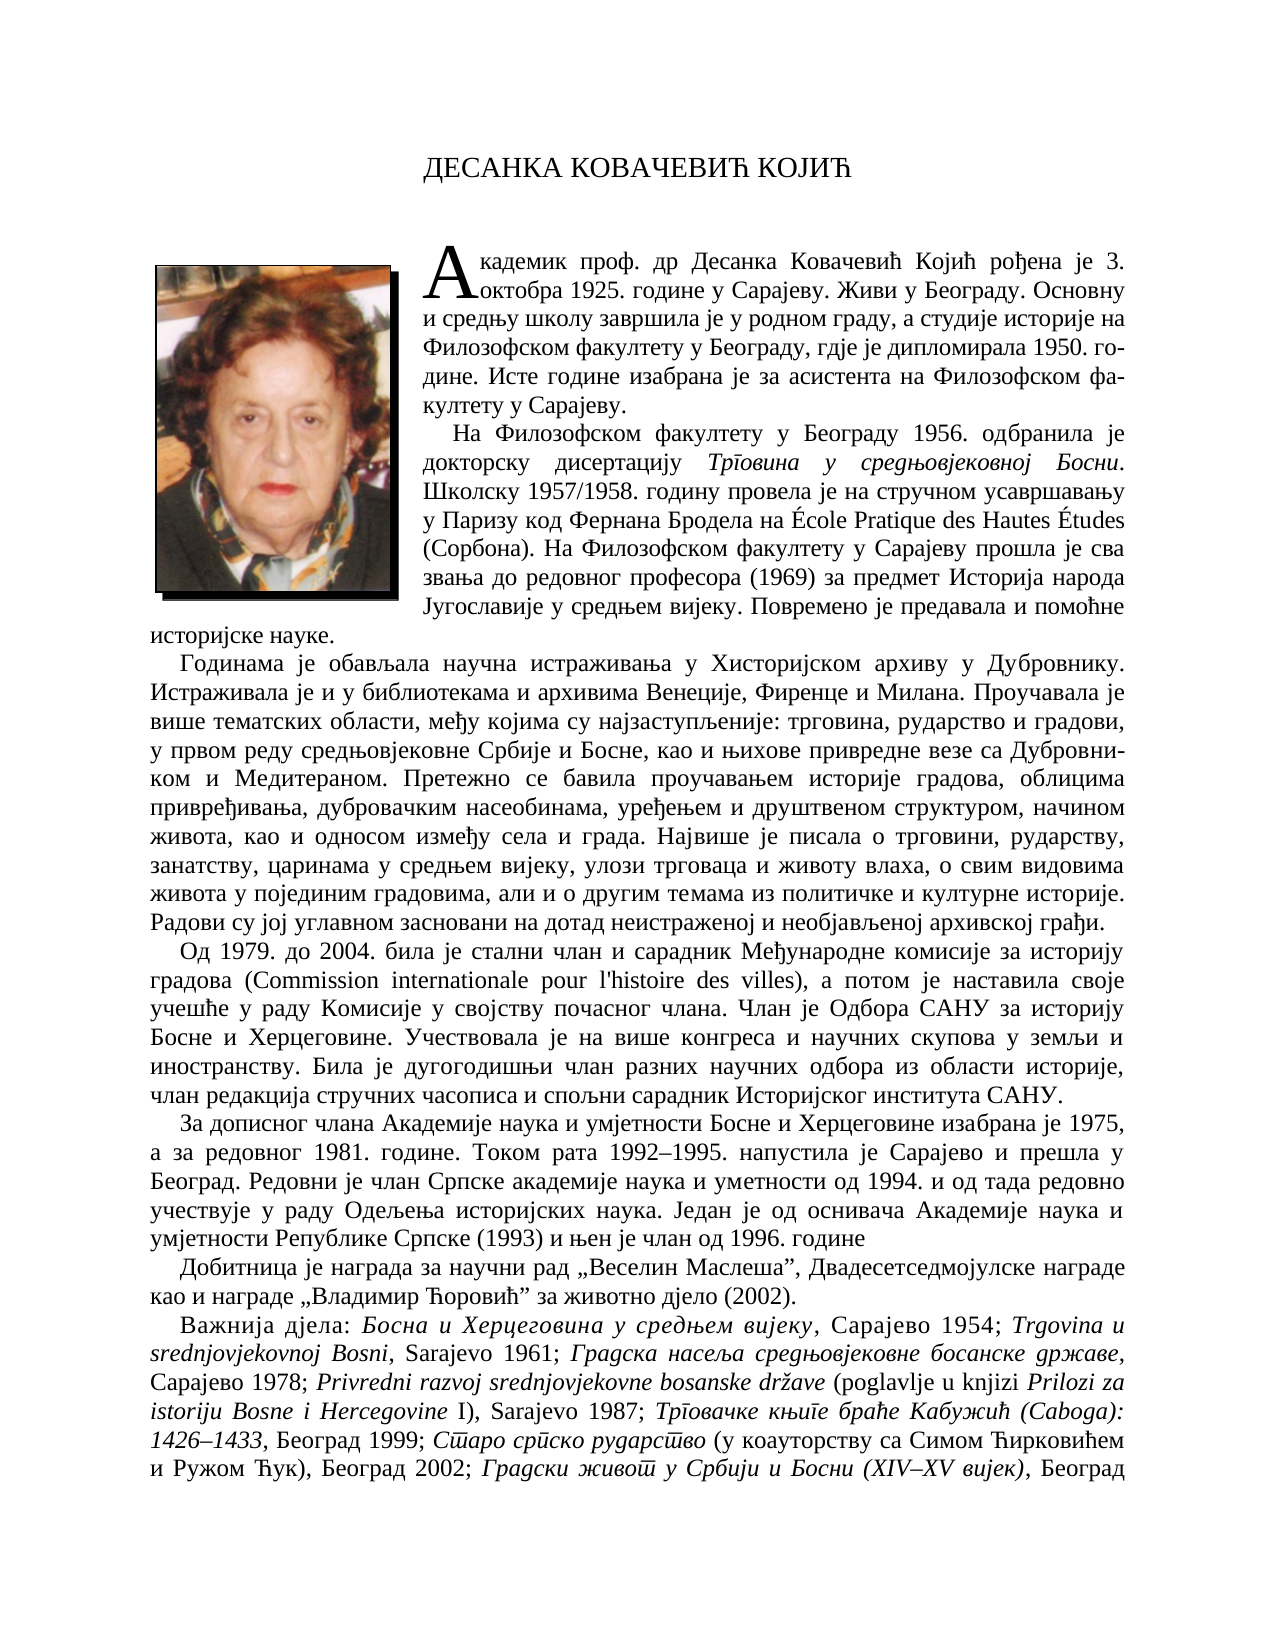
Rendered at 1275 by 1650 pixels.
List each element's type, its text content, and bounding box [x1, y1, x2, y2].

picture [157, 266, 390, 591]
text Од 1979. до 2004. била је стални члан и сарадник Међународне комисије за историју градова (Commission internationale pour l'histoire des villes), а потом је наставила своје учешће у раду Комисије у својству почасног члана. Члан је Одбора САНУ за историју Босне и Херцеговине. Учествовала је на више конгреса и научних скупова у земљи и иностранству. Била је дугогодишњи члан разних научних одбора из области историје, члан редакција стручних часописа и спољни сарадник Историјског института САНУ. [150, 936, 1125, 1108]
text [150, 1310, 1125, 1482]
text ДЕСАНКА КОВАЧЕВИЋ КОЈИЋ [150, 150, 1125, 183]
text Добитница је награда за научни рад „Веселин Маслеша”, Двадесетседмојулске награде као и награде „Владимир Ћоровић” за животно дjело (2002). [150, 1252, 1125, 1310]
text Годинама је обављала научна истраживања у Хисторијском архиву у Дубровнику. Истраживала је и у библиотекама и архивима Венеције, Фиренце и Милана. Проучавала је више тематских области, међу којима су најзаступљеније: трговина, рударство и градови, у првом реду средњовјековне Србије и Босне, као и њихове привредне везе са Дубровником и Медитераном. Претежно се бавила проучавањем историје градова, облицима привређивања, дубровачким насеобинама, уређењем и друштвеном структуром, начином живота, као и односом између села и града. Највише је писала о трговини, рударству, занатству, царинама у средњем вијеку, улози трговаца и животу влаха, о свим видовима живота у појединим градовима, али и о другим темама из политичке и културне историје. Радови су јој углавном засновани на дотад неистраженој и необјављеној архивској грађи. [150, 648, 1125, 936]
text За дописног члана Академије наука и умјетности Босне и Херцеговине изабрана је 1975, а за редовног 1981. године. Током рата 1992–1995. напустила је Сарајево и прешла у Београд. Редовни је члан Српске академије наука и уметности од 1994. и од тада редовно учествује у раду Одељења историјских наука. Један је од оснивача Академије наука и умјетности Републике Српске (1993) и њен је члан од 1996. године [150, 1108, 1125, 1252]
text На Филозофском факултету у Београду 1956. одбранила је докторску дисертацију Трговина у средњовјековној Босни. Школску 1957/1958. годину провела је на стручном усавршавању у Паризу код Фернана Бродела на École Pratique des Hautes Études (Сорбона). На Филозофском факултету у Сарајеву прошла је сва звања до редовног професора (1969) за предмет Историја народа Југославије у средњем вијеку. Повремено је предавала и помоћне историјске науке. [150, 418, 1125, 648]
text кадемик проф. др Десанка Ковачевић Којић рођена је 3. октобра 1925. године у Сарајеву. Живи у Београду. Основну и средњу школу завршила је у родном граду, а студије историје на Филозофском факултету у Београду, гдје је дипломирала 1950. године. Исте године изабрана је за асистента на Филозофском факултету у Сарајеву. [150, 246, 1125, 418]
